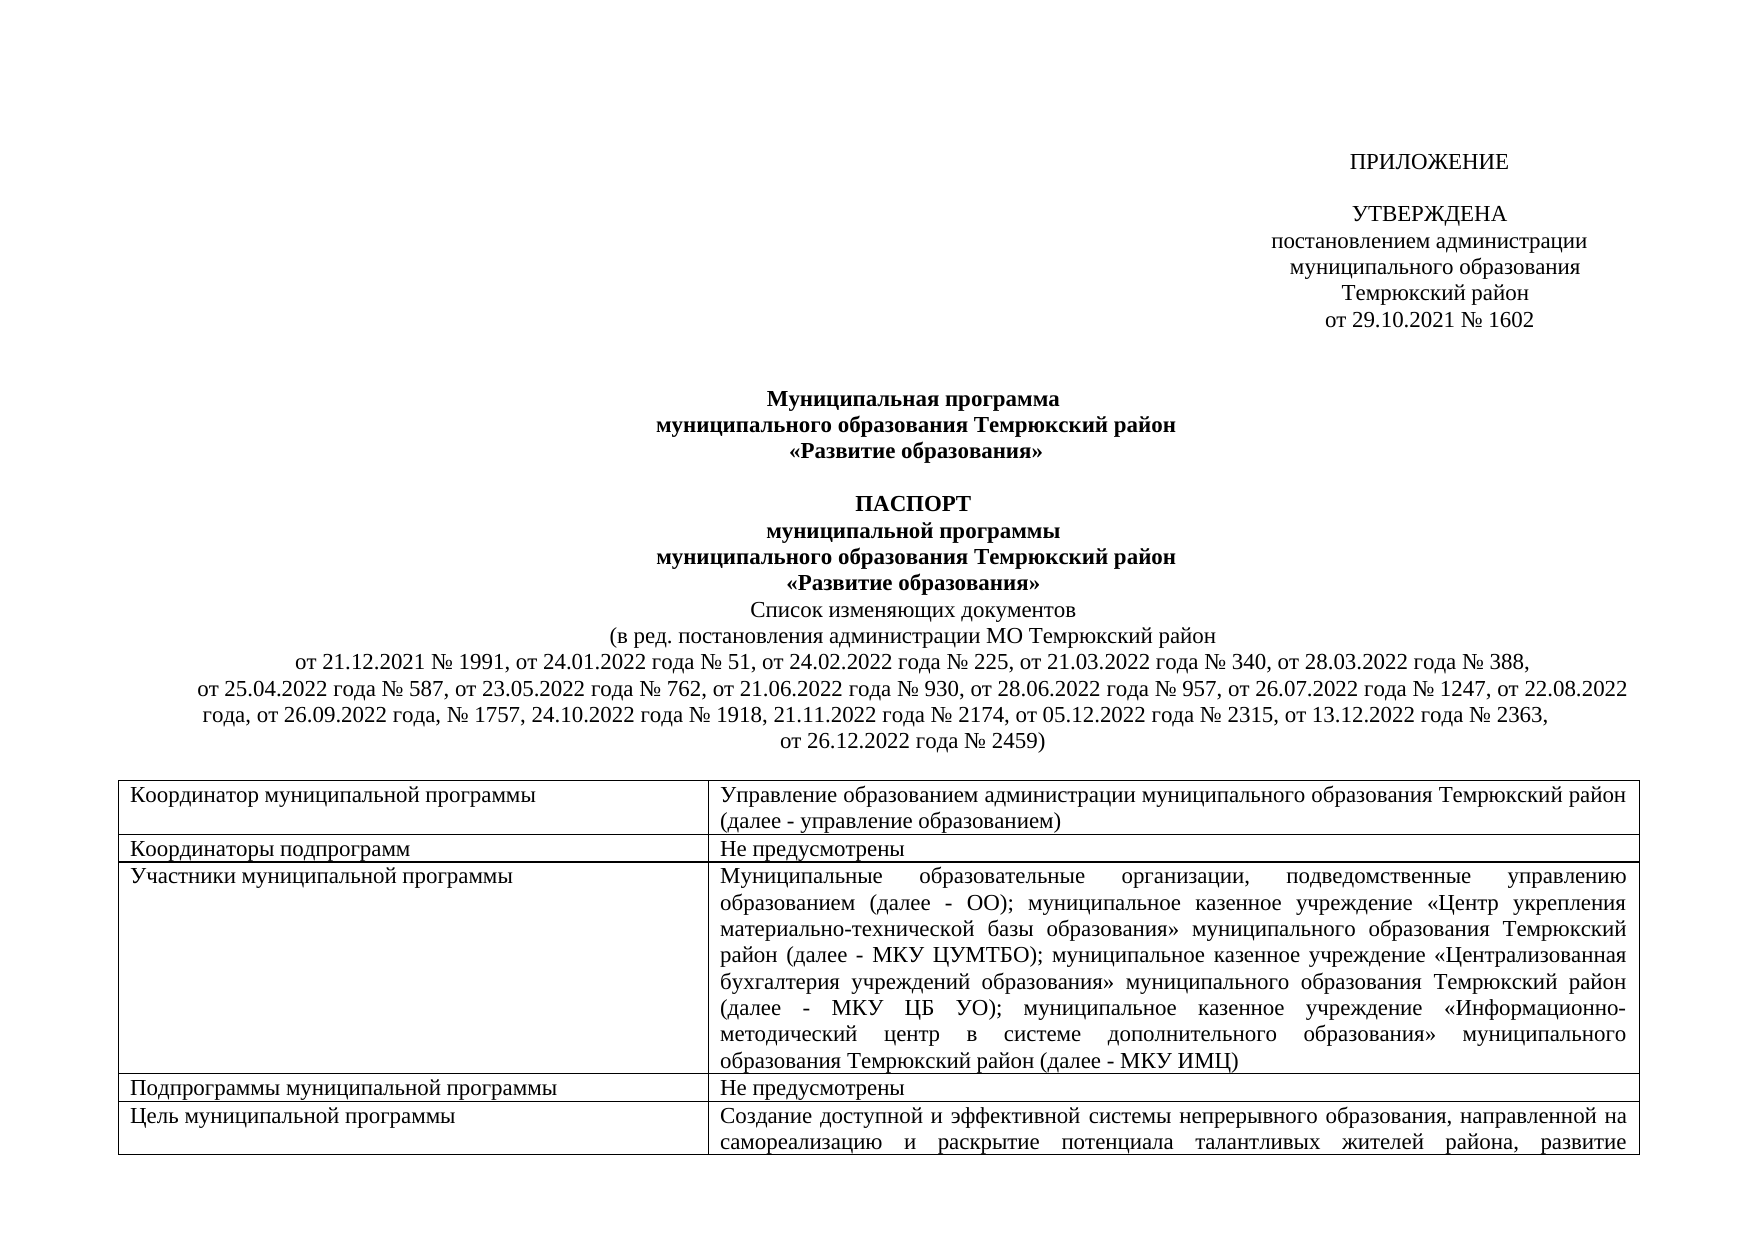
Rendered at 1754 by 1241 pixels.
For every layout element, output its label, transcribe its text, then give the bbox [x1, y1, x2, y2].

text муниципальной программы [118, 517, 1633, 543]
text от 21.12.2021 № 1991, от 24.01.2022 года № 51, от 24.02.2022 года № 225, от 21.03.2022 года № 340, от 28.03.2022 года № 388, [118, 648, 1633, 675]
text Темрюкский район [118, 279, 1639, 306]
table_header Управление образованием администрации муниципального образования Темрюкский район (далее - управление образованием) [709, 781, 1639, 834]
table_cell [709, 1102, 1639, 1154]
text от 26.12.2022 года № 2459) [118, 727, 1633, 754]
table_cell Участники муниципальной программы [119, 863, 708, 1073]
table_cell Не предусмотрены [709, 1074, 1639, 1101]
text от 25.04.2022 года № 587, от 23.05.2022 года № 762, от 21.06.2022 года № 930, от 28.06.2022 года № 957, от 26.07.2022 года № 1247, от 22.08.2022 года, от 26.09.2022 года, № 1757, 24.10.2022 года № 1918, 21.11.2022 года № 2174, от 05.12.2022 года № 2315, от 13.12.2022 года № 2363, [118, 675, 1633, 727]
text «Развитие образования» [118, 438, 1633, 464]
table_cell Подпрограммы муниципальной программы [119, 1074, 708, 1101]
text Муниципальная программа [118, 385, 1633, 411]
text (в ред. постановления администрации МО Темрюкский район [118, 622, 1633, 648]
table_cell Не предусмотрены [709, 835, 1639, 861]
text Список изменяющих документов [118, 596, 1633, 622]
table_cell Муниципальные образовательные организации, подведомственные управлению образованием (далее - ОО); муниципальное казенное учреждение «Центр укрепления материально-технической базы образования» муниципального образования Темрюкский район (далее - МКУ ЦУМТБО); муниципальное казенное учреждение «Централизованная бухгалтерия учреждений образования» муниципального образования Темрюкский район (далее - МКУ ЦБ УО); муниципальное казенное учреждение «Информационно-методический центр в системе дополнительного образования» муниципального образования Темрюкский район (далее - МКУ ИМЦ) [709, 863, 1639, 1073]
text УТВЕРЖДЕНА [118, 200, 1633, 227]
table_header Координатор муниципальной программы [119, 781, 708, 834]
text от 29.10.2021 № 1602 [118, 306, 1633, 332]
table_cell Координаторы подпрограмм [119, 835, 708, 861]
text «Развитие образования» [118, 569, 1633, 596]
text муниципального образования Темрюкский район [118, 543, 1639, 569]
text ПАСПОРТ [118, 490, 1633, 517]
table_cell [119, 1102, 708, 1154]
text постановлением администрации [118, 227, 1633, 253]
text муниципального образования [118, 253, 1639, 279]
text муниципального образования Темрюкский район [118, 411, 1633, 438]
text ПРИЛОЖЕНИЕ [118, 148, 1633, 174]
